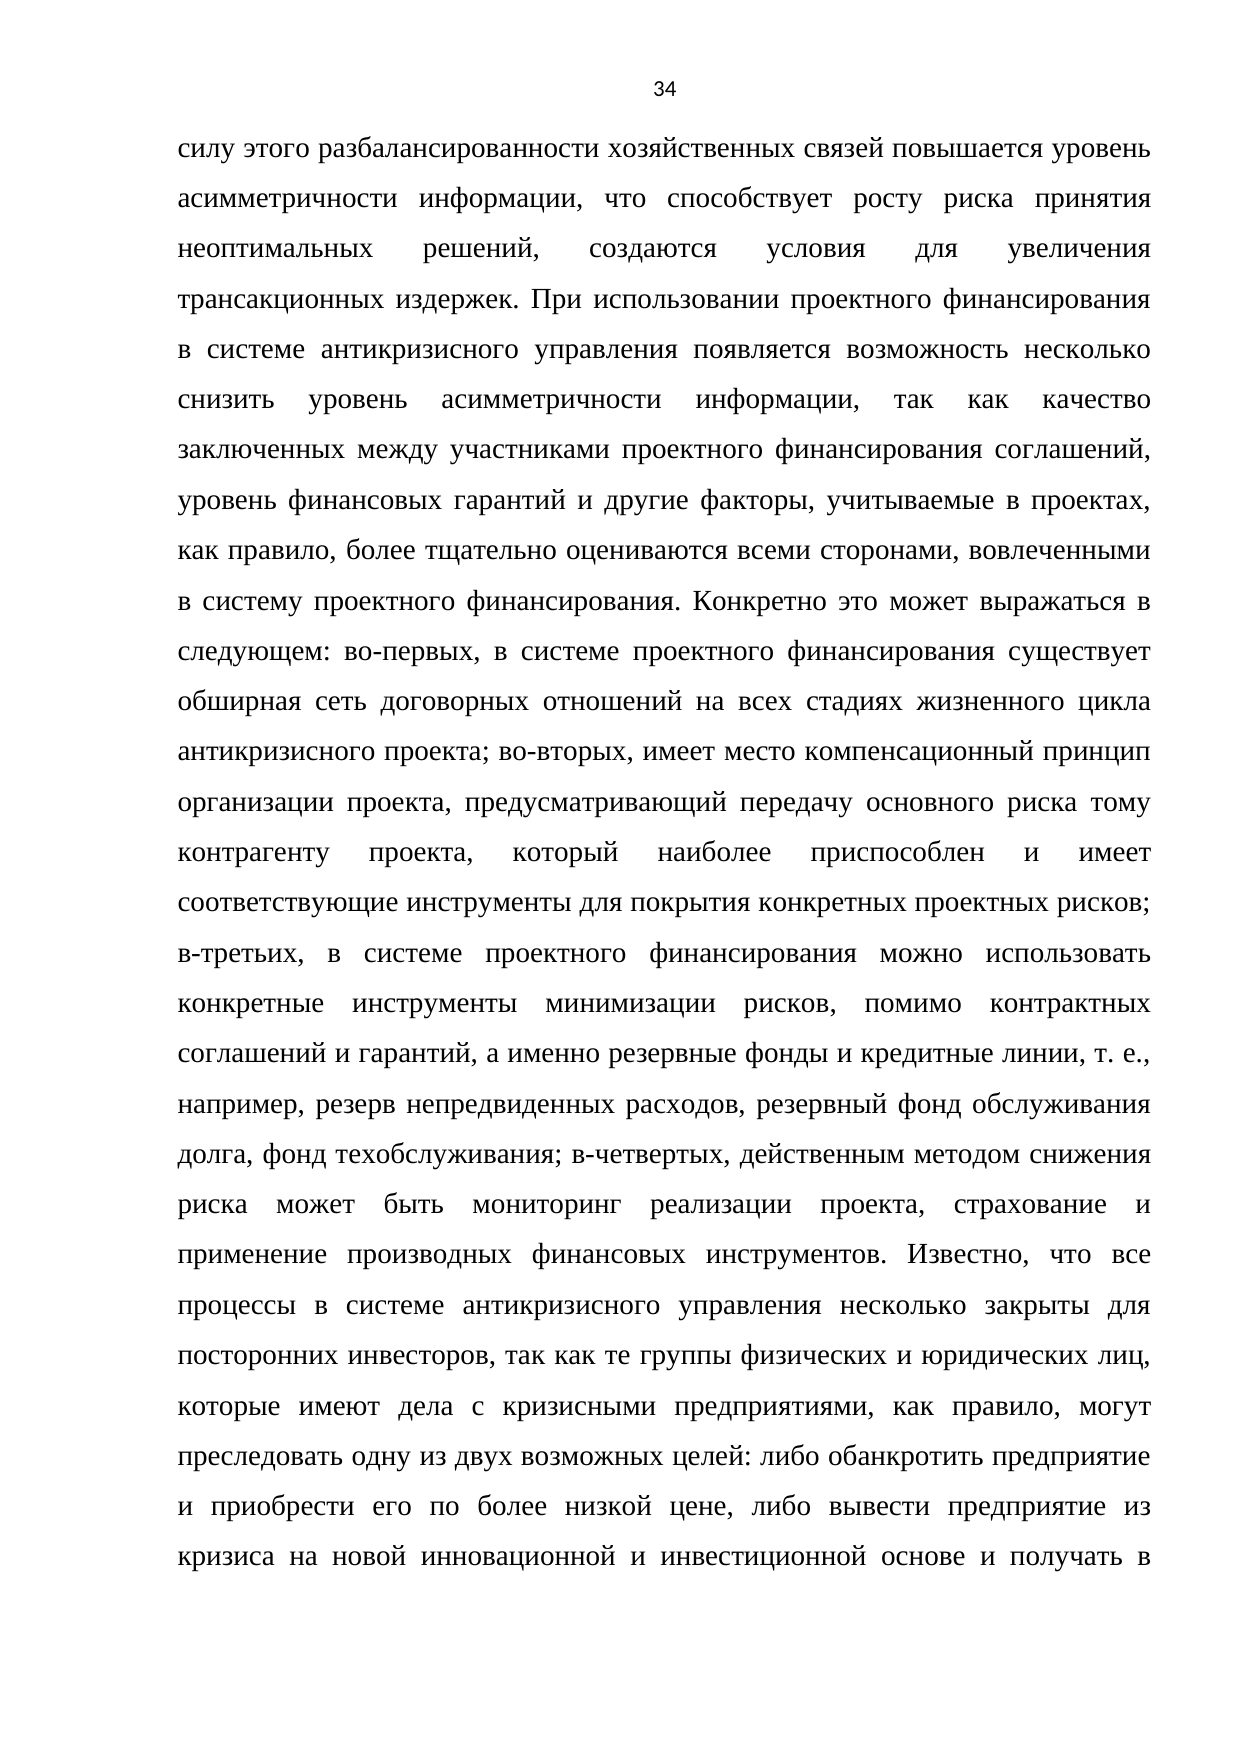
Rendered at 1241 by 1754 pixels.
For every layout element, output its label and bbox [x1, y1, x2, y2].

text [177, 130, 1152, 1572]
